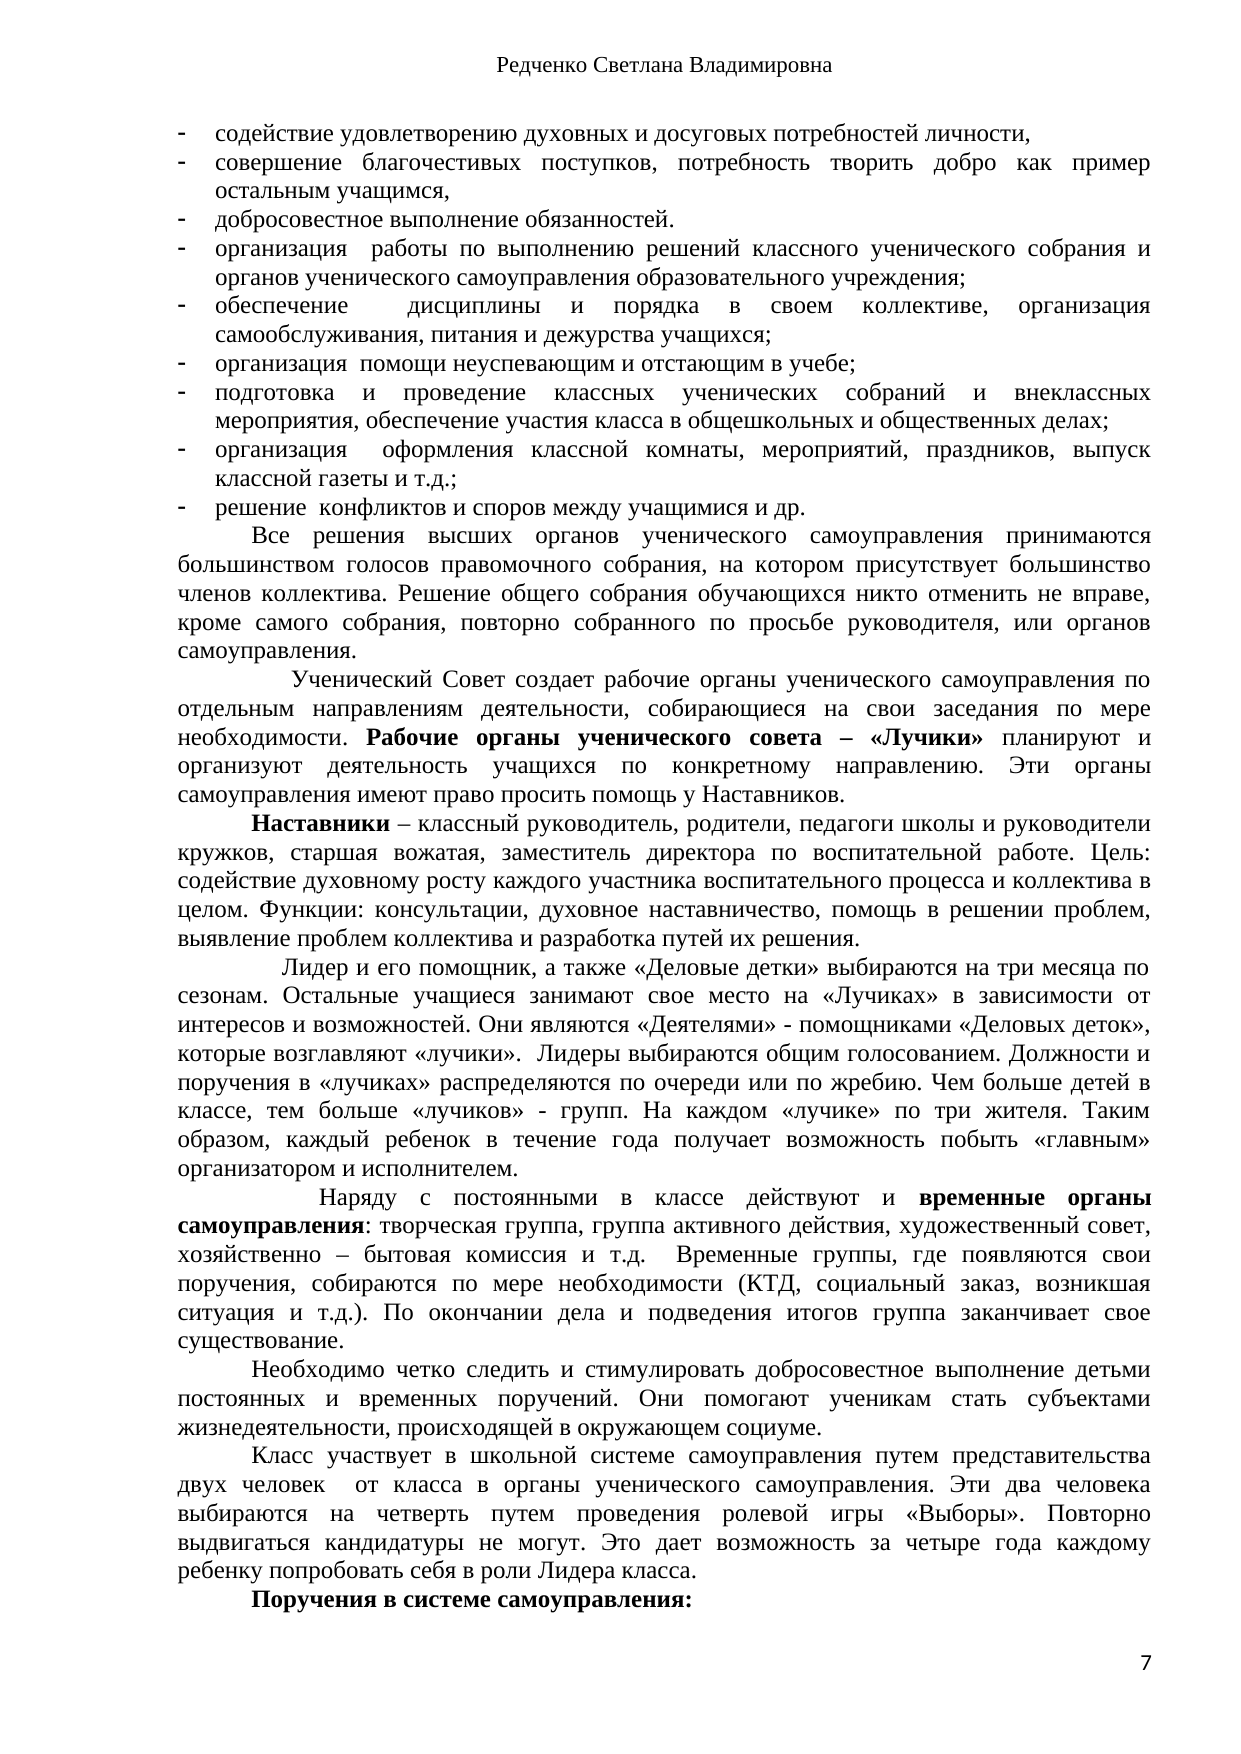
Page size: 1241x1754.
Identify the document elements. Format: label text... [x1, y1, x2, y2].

list содействие удовлетворению духовных и досуговых потребностей личности, [177, 118, 1152, 147]
text Поручения в системе самоуправления: [177, 1584, 1152, 1613]
text Класс участвует в школьной системе самоуправления путем представительства двух человек от класса в органы ученического самоуправления. Эти два человека выбираются на четверть путем проведения ролевой игры «Выборы». Повторно выдвигаться кандидатуры не могут. Это дает возможность за четыре года каждому ребенку попробовать себя в роли Лидера класса. [177, 1441, 1152, 1584]
text Наряду с постоянными в классе действуют и временные органы самоуправления: творческая группа, группа активного действия, художественный совет, хозяйственно – бытовая комиссия и т.д. Временные группы, где появляются свои поручения, собираются по мере необходимости (КТД, социальный заказ, возникшая ситуация и т.д.). По окончании дела и подведения итогов группа заканчивает свое существование. [177, 1182, 1152, 1354]
text Все решения высших органов ученического самоуправления принимаются большинством голосов правомочного собрания, на котором присутствует большинство членов коллектива. Решение общего собрания обучающихся никто отменить не вправе, кроме самого собрания, повторно собранного по просьбе руководителя, или органов самоуправления. [177, 521, 1152, 664]
list обеспечение дисциплины и порядка в своем коллективе, организация самообслуживания, питания и дежурства учащихся; [177, 291, 1152, 348]
text Необходимо четко следить и стимулировать добросовестное выполнение детьми постоянных и временных поручений. Они помогают ученикам стать субъектами жизнедеятельности, происходящей в окружающем социуме. [177, 1354, 1152, 1441]
text Лидер и его помощник, а также «Деловые детки» выбираются на три месяца по сезонам. Остальные учащиеся занимают свое место на «Лучиках» в зависимости от интересов и возможностей. Они являются «Деятелями» - помощниками «Деловых деток», которые возглавляют «лучики». Лидеры выбираются общим голосованием. Должности и поручения в «лучиках» распределяются по очереди или по жребию. Чем больше детей в классе, тем больше «лучиков» - групп. На каждом «лучике» по три жителя. Таким образом, каждый ребенок в течение года получает возможность побыть «главным» организатором и исполнителем. [177, 952, 1152, 1182]
list организация оформления классной комнаты, мероприятий, праздников, выпуск классной газеты и т.д.; [177, 434, 1152, 492]
text Наставники – классный руководитель, родители, педагоги школы и руководители кружков, старшая вожатая, заместитель директора по воспитательной работе. Цель: содействие духовному росту каждого участника воспитательного процесса и коллектива в целом. Функции: консультации, духовное наставничество, помощь в решении проблем, выявление проблем коллектива и разработка путей их решения. [177, 808, 1152, 952]
list организация работы по выполнению решений классного ученического собрания и органов ученического самоуправления образовательного учреждения; [177, 233, 1152, 291]
list организация помощи неуспевающим и отстающим в учебе; [177, 348, 1152, 377]
list совершение благочестивых поступков, потребность творить добро как пример остальным учащимся, [177, 147, 1152, 204]
list подготовка и проведение классных ученических собраний и внеклассных мероприятия, обеспечение участия класса в общешкольных и общественных делах; [177, 377, 1152, 434]
list решение конфликтов и споров между учащимися и др. [177, 492, 1152, 521]
text Ученический Совет создает рабочие органы ученического самоуправления по отдельным направлениям деятельности, собирающиеся на свои заседания по мере необходимости. Рабочие органы ученического совета – «Лучики» планируют и организуют деятельность учащихся по конкретному направлению. Эти органы самоуправления имеют право просить помощь у Наставников. [177, 664, 1152, 808]
list добросовестное выполнение обязанностей. [177, 204, 1152, 233]
